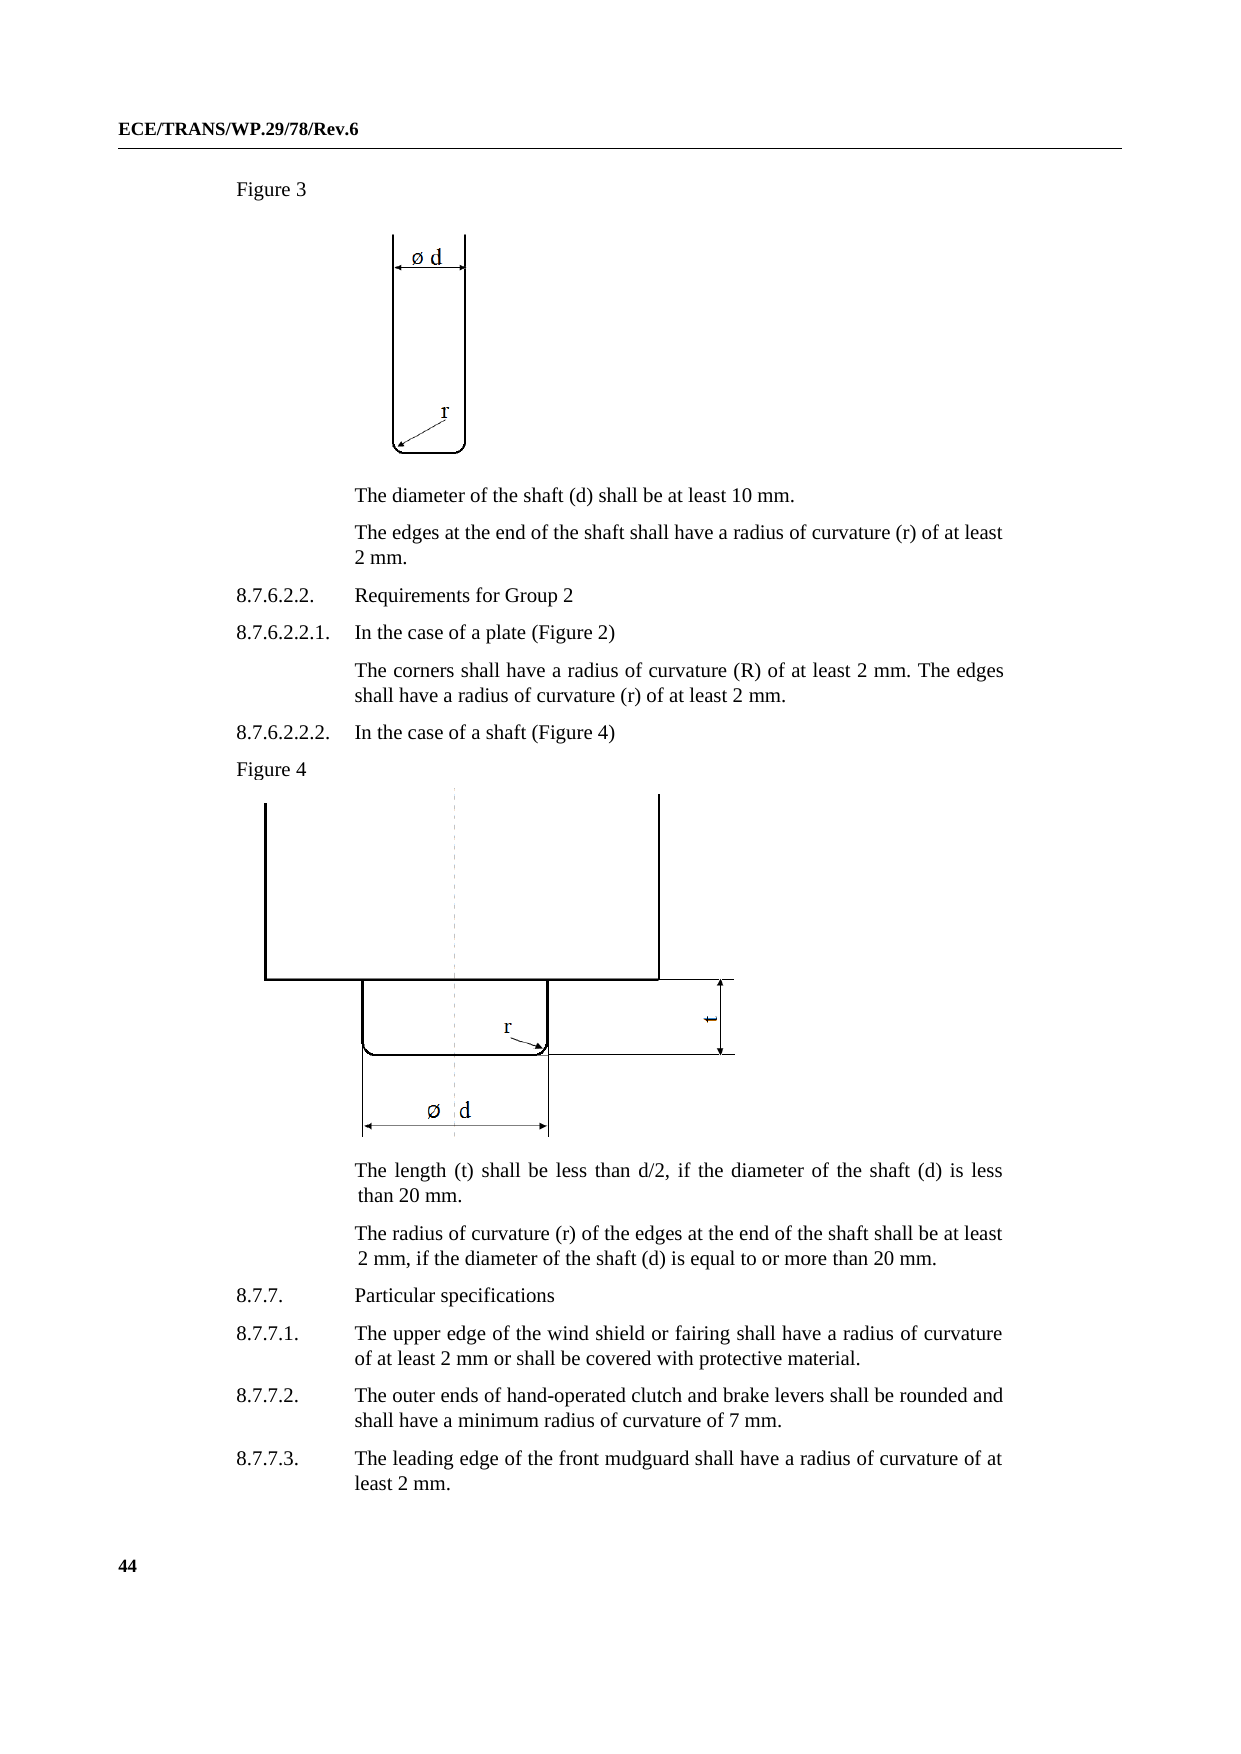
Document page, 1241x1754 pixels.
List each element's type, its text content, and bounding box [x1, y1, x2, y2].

text The diameter of the shaft (d) shall be at least 10 mm. [354, 482, 1004, 507]
text 8.7.7.3. The leading edge of the front mudguard shall have a radius of curvature of at least 2 mm. [236, 1445, 1004, 1495]
picture [236, 780, 742, 1145]
text Figure 4 [236, 757, 1122, 781]
text Figure 3 [236, 177, 1122, 201]
text 8.7.6.2.2.2. In the case of a shaft (Figure 4) [236, 719, 1004, 744]
text 8.7.6.2.2.1. In the case of a plate (Figure 2) [236, 619, 1004, 644]
text 8.7.7. Particular specifications [236, 1282, 1004, 1307]
picture [354, 201, 496, 470]
text 8.7.6.2.2. Requirements for Group 2 [236, 582, 1004, 607]
text The edges at the end of the shaft shall have a radius of curvature (r) of at least 2 mm. [354, 519, 1004, 569]
text 8.7.7.1. The upper edge of the wind shield or fairing shall have a radius of curvature of at least 2 mm or shall be covered with protective material. [236, 1320, 1004, 1370]
text The radius of curvature (r) of the edges at the end of the shaft shall be at least 2 mm, if the diameter of the shaft (d) is equal to or more than 20 mm. [354, 1220, 1004, 1270]
text The length (t) shall be less than d/2, if the diameter of the shaft (d) is less than 20 mm. [354, 1157, 1004, 1207]
text 8.7.7.2. The outer ends of hand-operated clutch and brake levers shall be rounded and shall have a minimum radius of curvature of 7 mm. [236, 1382, 1004, 1432]
text The corners shall have a radius of curvature (R) of at least 2 mm. The edges shall have a radius of curvature (r) of at least 2 mm. [354, 657, 1004, 707]
